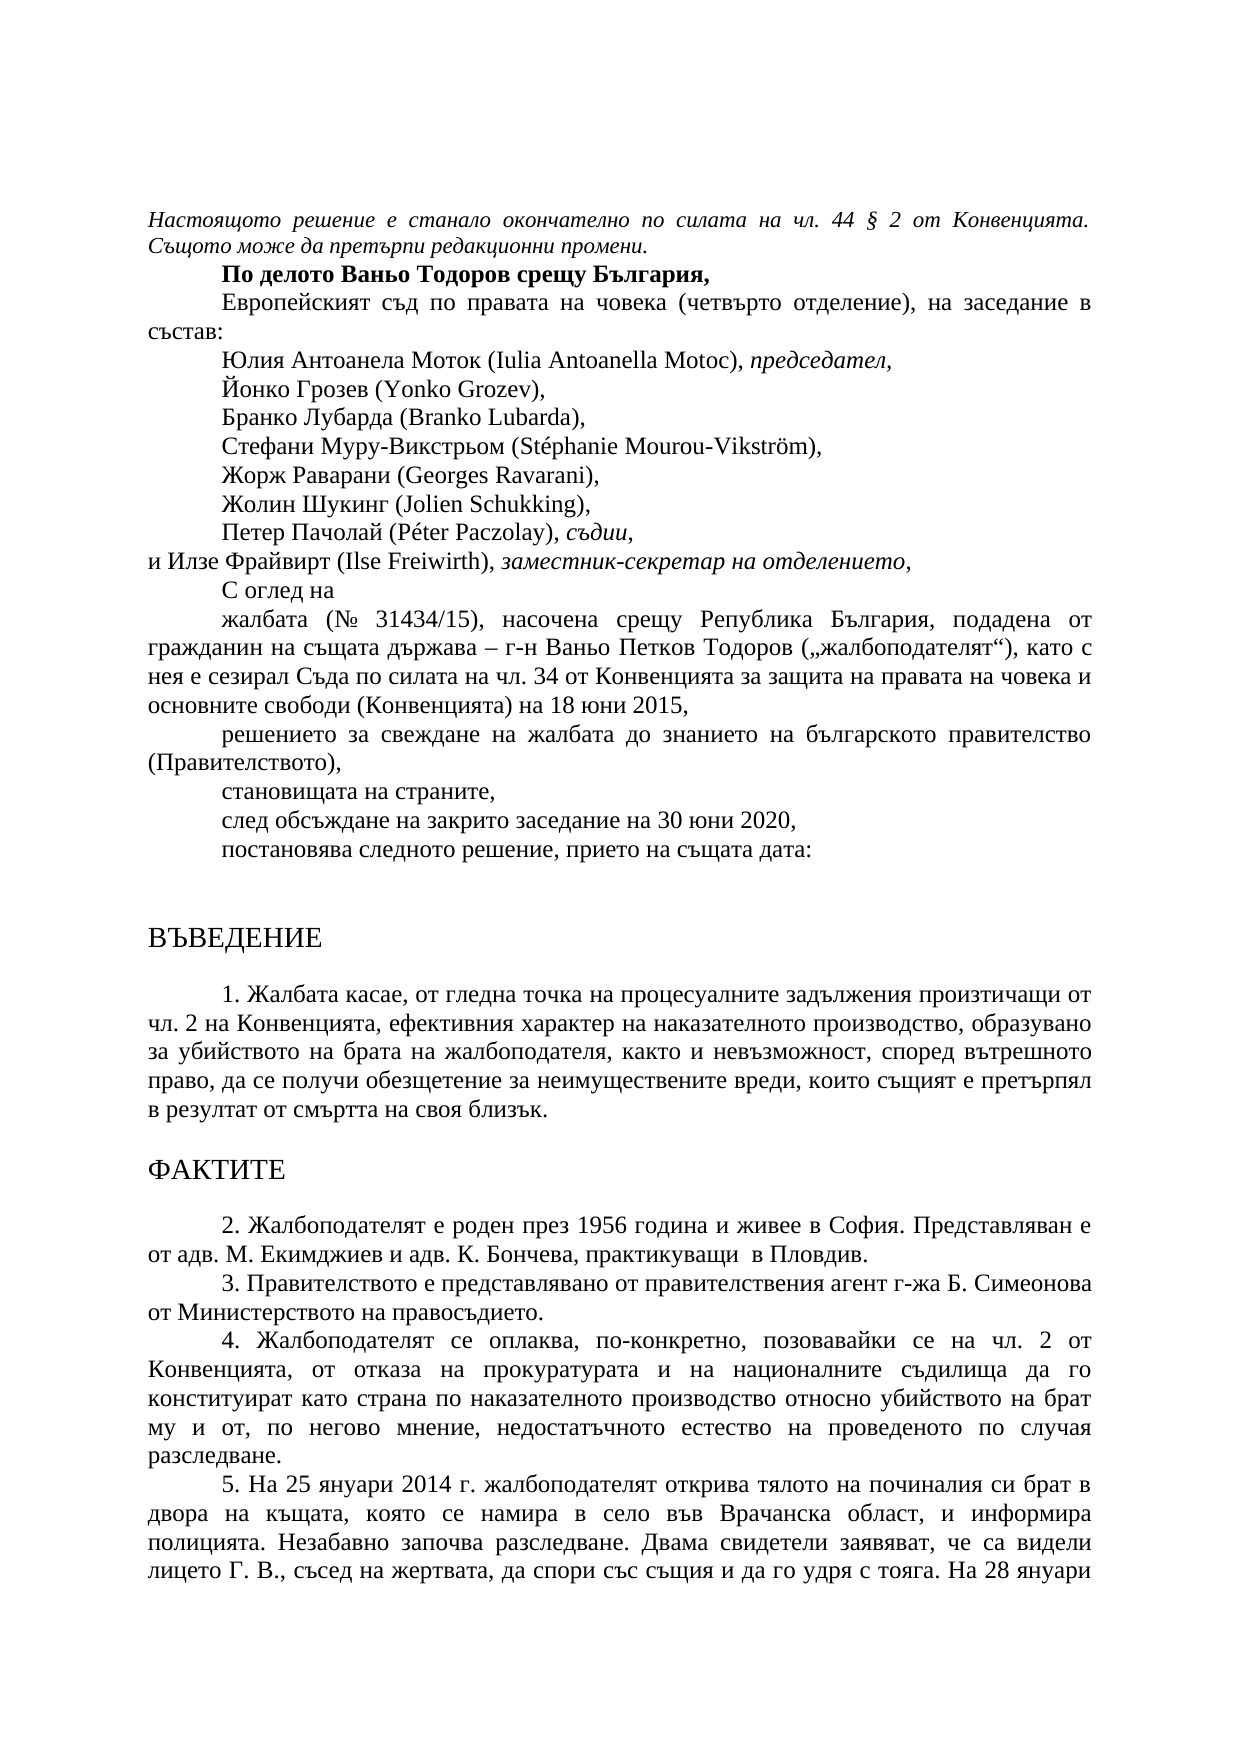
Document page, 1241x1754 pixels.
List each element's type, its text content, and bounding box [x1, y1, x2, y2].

text Йонко Грозев (Yonko Grozev), [148, 374, 1093, 402]
text ВЪВЕДЕНИЕ [148, 920, 1093, 954]
text 3. Правителството е представлявано от правителствения агент г-жа Б. Симеонова от Министерството на правосъдието. [148, 1268, 1093, 1325]
text след обсъждане на закрито заседание на 30 юни 2020, [148, 805, 1093, 834]
text жалбата (№ 31434/15), насочена срещу Република България, подадена от гражданин на същата държава – г-н Ваньо Петков Тодоров („жалбоподателят“), като с нея е сезирал Съда по силата на чл. 34 от Конвенцията за защита на правата на човека и основните свободи (Конвенцията) на 18 юни 2015, [148, 604, 1093, 719]
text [148, 1469, 1093, 1584]
text Стефани Муру-Викстрьом (Stéphanie Mourou-Vikström), [148, 431, 1093, 460]
text Жорж Раварани (Georges Ravarani), [148, 460, 1093, 489]
text Петер Пачолай (Péter Paczolay), съдии, [148, 517, 1093, 546]
text постановява следното решение, прието на същата дата: [148, 834, 1093, 862]
text становищата на страните, [148, 776, 1093, 805]
text Юлия Антоанела Моток (Iulia Antoanella Motoc), председател, [148, 345, 1093, 374]
text 4. Жалбоподателят се оплаква, по-конкретно, позовавайки се на чл. 2 от Конвенцията, от отказа на прокуратурата и на националните съдилища да го конституират като страна по наказателното производство относно убийството на брат му и от, по негово мнение, недостатъчното естество на проведеното по случая разследване. [148, 1325, 1093, 1469]
text Европейският съд по правата на човека (четвърто отделение), на заседание в състав: [148, 287, 1093, 345]
text Настоящото решение е станало окончателно по силата на чл. 44 § 2 от Конвенцията. Същото може да претърпи редакционни промени. [148, 206, 1093, 259]
text С оглед на [148, 575, 1093, 604]
text ФАКТИТЕ [148, 1152, 1093, 1185]
text Жолин Шукинг (Jolien Schukking), [148, 489, 1093, 517]
text 1. Жалбата касае, от гледна точка на процесуалните задължения произтичащи от чл. 2 на Конвенцията, ефективния характер на наказателното производство, образувано за убийството на брата на жалбоподателя, както и невъзможност, според вътрешното право, да се получи обезщетение за неимуществените вреди, които същият е претърпял в резултат от смъртта на своя близък. [148, 979, 1093, 1123]
text решението за свеждане на жалбата до знанието на българското правителство (Правителството), [148, 719, 1093, 776]
text 2. Жалбоподателят е роден през 1956 година и живее в София. Представляван е от адв. М. Екимджиев и адв. К. Бончева, практикуващи в Пловдив. [148, 1210, 1093, 1268]
text и Илзе Фрайвирт (Ilse Freiwirth), заместник-секретар на отделението, [148, 546, 1093, 575]
text По делото Ваньо Тодоров срещу България, [148, 259, 1093, 287]
text Бранко Лубарда (Branko Lubarda), [148, 402, 1093, 431]
